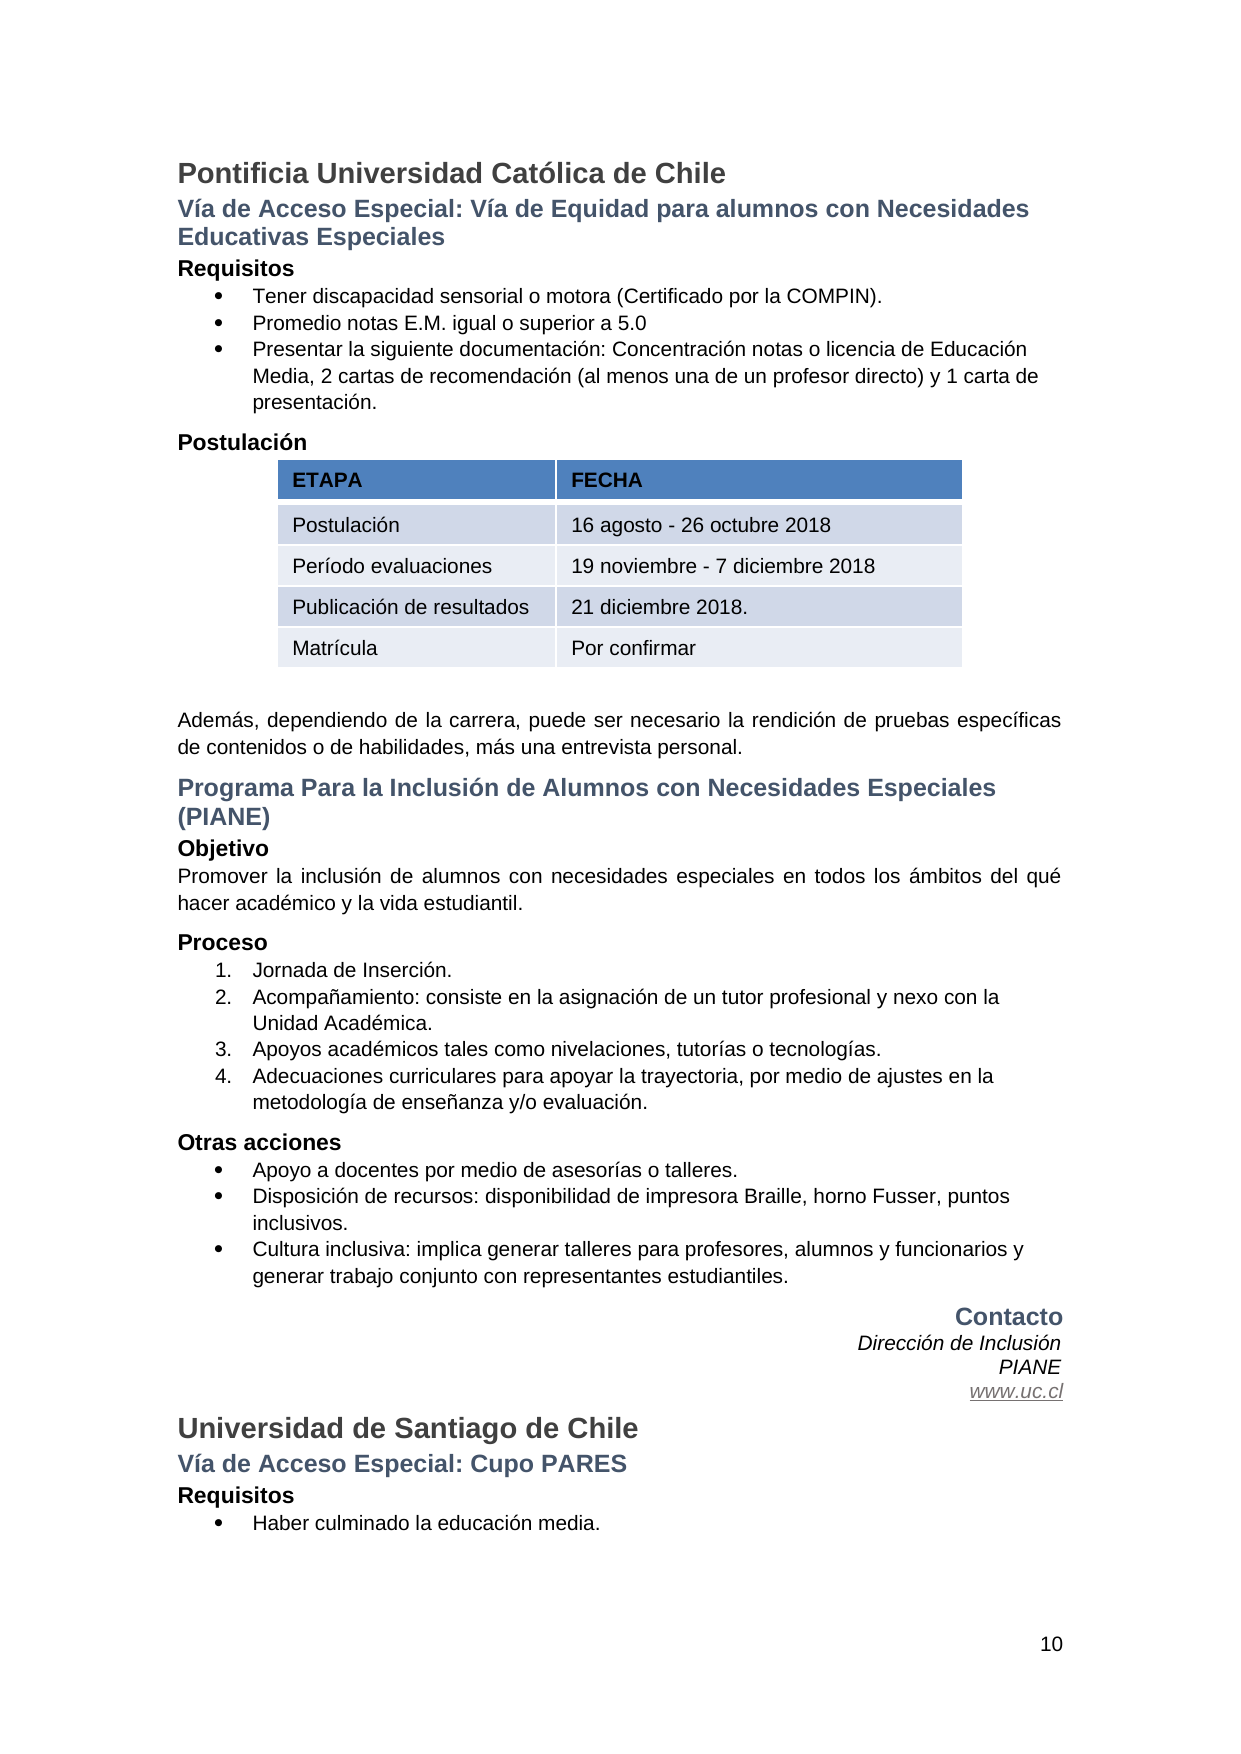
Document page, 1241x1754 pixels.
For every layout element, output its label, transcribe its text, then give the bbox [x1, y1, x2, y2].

list Cultura inclusiva: implica generar talleres para profesores, alumnos y funcionarios y generar trabajo conjunto con representantes estudiantiles. [215, 1237, 1063, 1287]
table_header ETAPA [278, 460, 555, 499]
list Acompañamiento: consiste en la asignación de un tutor profesional y nexo con la Unidad Académica. [215, 984, 1063, 1035]
list Apoyos académicos tales como nivelaciones, tutorías o tecnologías. [215, 1037, 1063, 1061]
subtitle Programa Para la Inclusión de Alumnos con Necesidades Especiales (PIANE) [177, 773, 1063, 831]
subtitle Objetivo [177, 835, 1063, 861]
subtitle Vía de Acceso Especial: Vía de Equidad para alumnos con Necesidades Educativas Especiales [177, 194, 1063, 251]
table_cell 21 diciembre 2018. [557, 587, 962, 626]
subtitle Otras acciones [177, 1129, 1063, 1155]
subtitle Requisitos [177, 255, 1063, 282]
table_cell Publicación de resultados [278, 587, 555, 626]
table_cell Matrícula [278, 628, 555, 667]
text PIANE [177, 1355, 1063, 1379]
table_header FECHA [557, 460, 962, 499]
text Dirección de Inclusión [177, 1331, 1063, 1355]
table_cell 16 agosto - 26 octubre 2018 [557, 505, 962, 544]
table_cell 19 noviembre - 7 diciembre 2018 [557, 546, 962, 585]
subtitle Universidad de Santiago de Chile [177, 1411, 1063, 1445]
subtitle Proceso [177, 929, 1063, 956]
list Presentar la siguiente documentación: Concentración notas o licencia de Educación Media, 2 cartas de recomendación (al menos una de un profesor directo) y 1 carta de presentación. [215, 337, 1063, 414]
text Además, dependiendo de la carrera, puede ser necesario la rendición de pruebas específicas de contenidos o de habilidades, más una entrevista personal. [177, 708, 1063, 758]
text www.uc.cl [177, 1379, 1063, 1403]
list Promedio notas E.M. igual o superior a 5.0 [215, 311, 1063, 335]
text Promover la inclusión de alumnos con necesidades especiales en todos los ámbitos del qué hacer académico y la vida estudiantil. [177, 864, 1063, 914]
subtitle Requisitos [177, 1482, 1063, 1508]
table_cell Período evaluaciones [278, 546, 555, 585]
table_cell Por confirmar [557, 628, 962, 667]
list Tener discapacidad sensorial o motora (Certificado por la COMPIN). [215, 284, 1063, 308]
subtitle Contacto [177, 1302, 1063, 1331]
table_cell Postulación [278, 505, 555, 544]
list Jornada de Inserción. [215, 958, 1063, 982]
subtitle Postulación [177, 429, 1063, 455]
subtitle Pontificia Universidad Católica de Chile [177, 156, 1063, 189]
list Apoyo a docentes por medio de asesorías o talleres. [215, 1158, 1063, 1182]
list Adecuaciones curriculares para apoyar la trayectoria, por medio de ajustes en la metodología de enseñanza y/o evaluación. [215, 1063, 1063, 1114]
list Haber culminado la educación media. [215, 1511, 1063, 1535]
subtitle Vía de Acceso Especial: Cupo PARES [177, 1449, 1063, 1478]
list Disposición de recursos: disponibilidad de impresora Braille, horno Fusser, puntos inclusivos. [215, 1184, 1063, 1234]
